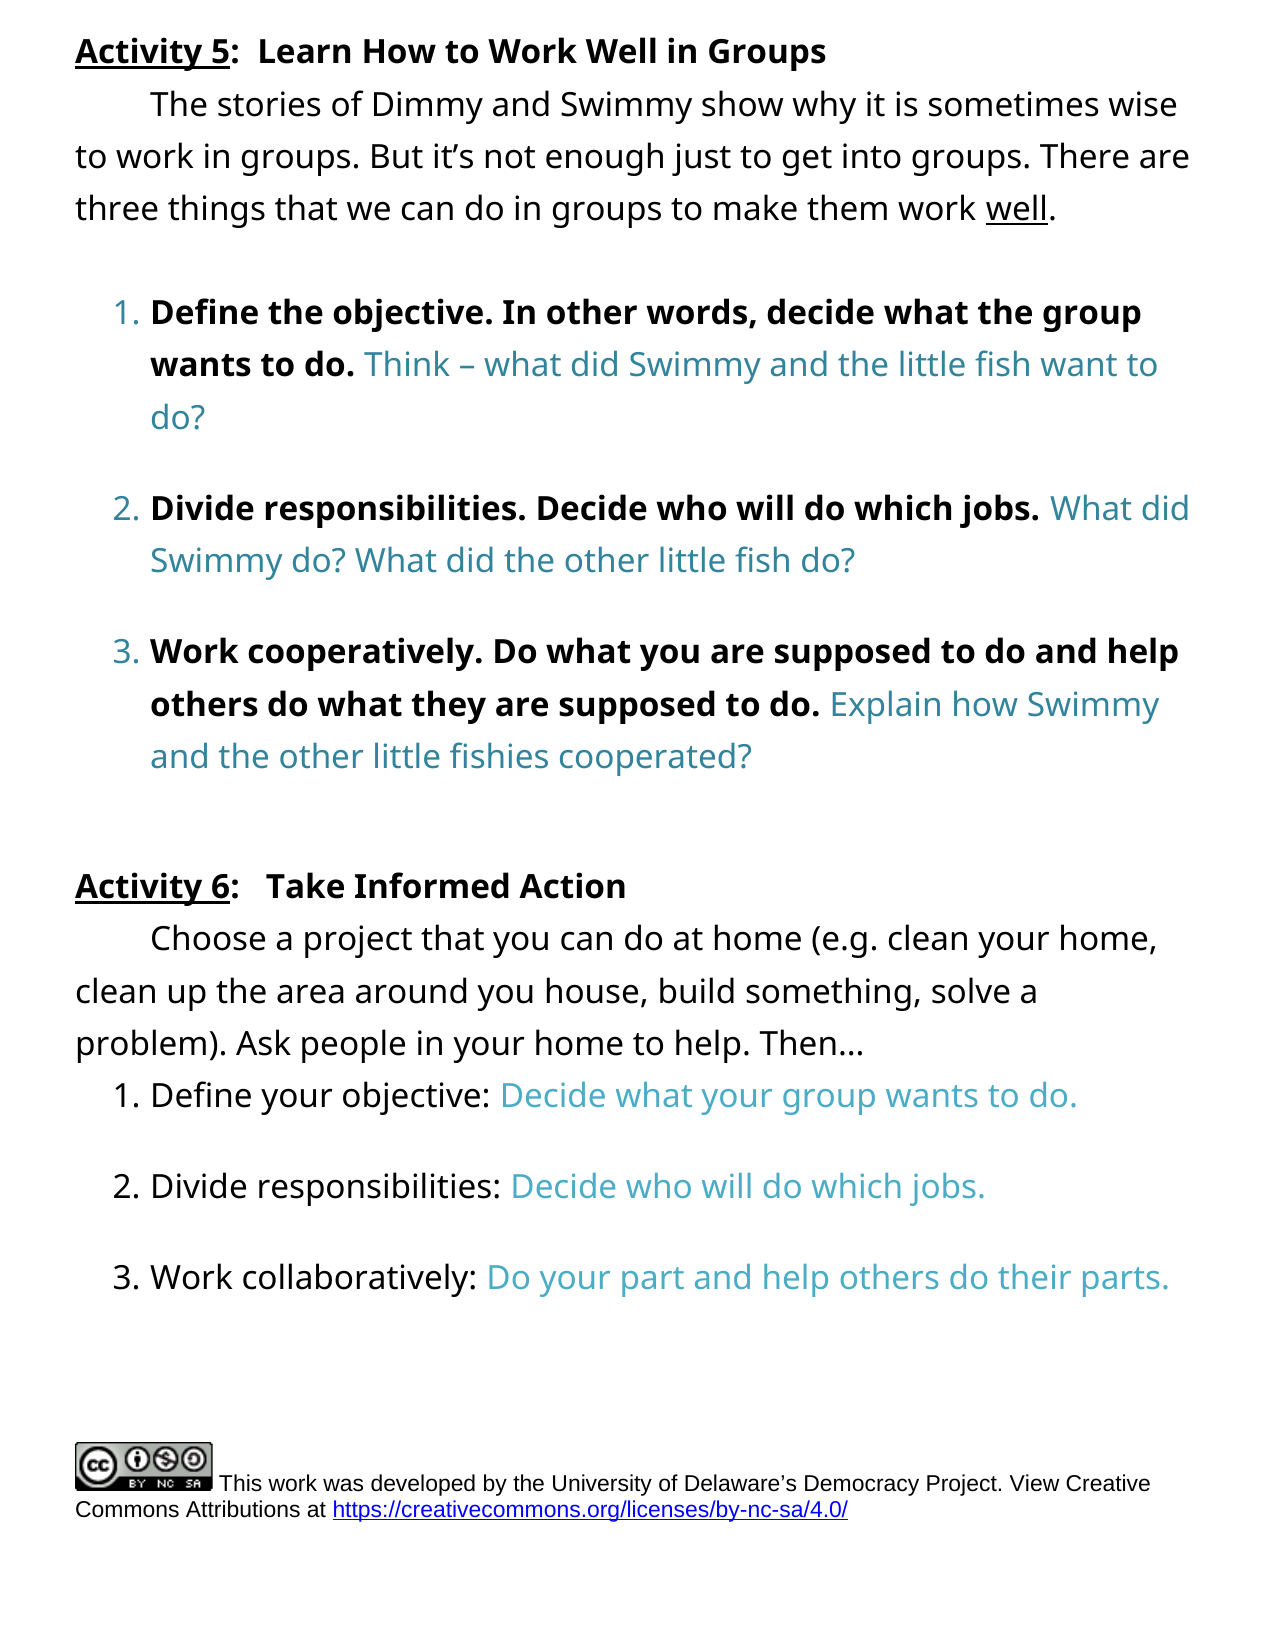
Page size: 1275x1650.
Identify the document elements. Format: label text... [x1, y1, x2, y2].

text Activity 5: Learn How to Work Well in Groups [75, 28, 1200, 73]
text The stories of Dimmy and Swimmy show why it is sometimes wise to work in groups. But it’s not enough just to get into groups. There are three things that we can do in groups to make them work well. [75, 80, 1200, 230]
picture [75, 1442, 213, 1491]
text Activity 6: Take Informed Action [75, 863, 1200, 908]
list Define your objective: Decide what your group wants to do. [112, 1072, 1200, 1117]
list Work collaboratively: Do your part and help others do their parts. [112, 1253, 1200, 1299]
text Choose a project that you can do at home (e.g. clean your home, clean up the area around you house, build something, solve a problem). Ask people in your home to help. Then… [75, 915, 1200, 1065]
list Divide responsibilities. Decide who will do which jobs. What did Swimmy do? What did the other little fish do? [112, 485, 1200, 582]
list Divide responsibilities: Decide who will do which jobs. [112, 1163, 1200, 1208]
list Work cooperatively. Do what you are supposed to do and help others do what they are supposed to do. Explain how Swimmy and the other little fishies cooperated? [112, 628, 1200, 778]
list Define the objective. In other words, decide what the group wants to do. Think – what did Swimmy and the little fish want to do? [112, 289, 1200, 439]
